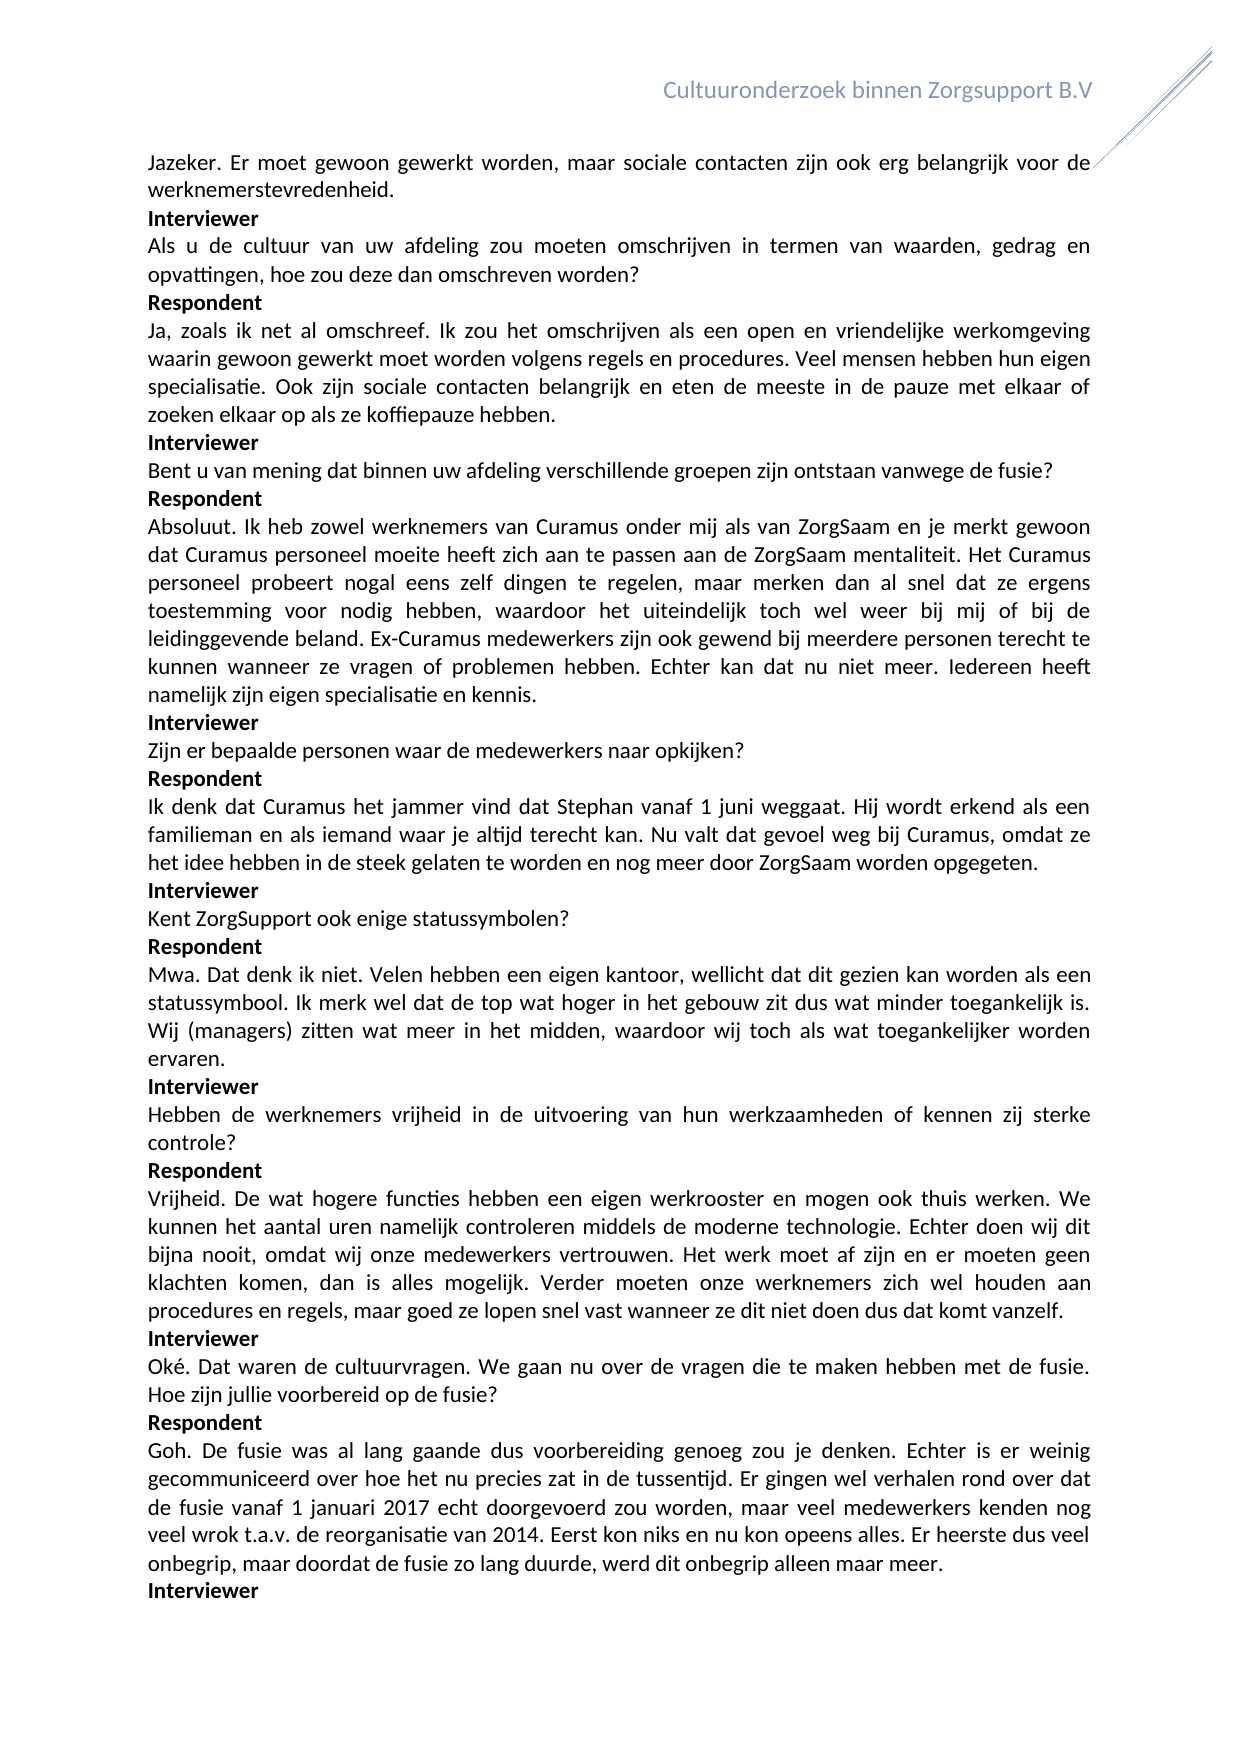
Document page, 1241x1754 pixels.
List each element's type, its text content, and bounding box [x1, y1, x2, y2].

text Interviewer [148, 1577, 1093, 1605]
text Oké. Dat waren de cultuurvragen. We gaan nu over de vragen die te maken hebben met de fusie. Hoe zijn jullie voorbereid op de fusie? [148, 1352, 1093, 1408]
text Jazeker. Er moet gewoon gewerkt worden, maar sociale contacten zijn ook erg belangrijk voor de werknemerstevredenheid. [148, 148, 1093, 204]
text Respondent [148, 288, 1093, 316]
text Hebben de werknemers vrijheid in de uitvoering van hun werkzaamheden of kennen zij sterke controle? [148, 1100, 1093, 1156]
text Respondent [148, 932, 1093, 960]
text Kent ZorgSupport ook enige statussymbolen? [148, 904, 1093, 932]
text Interviewer [148, 1072, 1093, 1100]
text Interviewer [148, 708, 1093, 736]
text Interviewer [148, 876, 1093, 904]
text Ja, zoals ik net al omschreef. Ik zou het omschrijven als een open en vriendelijke werkomgeving waarin gewoon gewerkt moet worden volgens regels en procedures. Veel mensen hebben hun eigen specialisatie. Ook zijn sociale contacten belangrijk en eten de meeste in de pauze met elkaar of zoeken elkaar op als ze koffiepauze hebben. [148, 316, 1093, 428]
text Goh. De fusie was al lang gaande dus voorbereiding genoeg zou je denken. Echter is er weinig gecommuniceerd over hoe het nu precies zat in de tussentijd. Er gingen wel verhalen rond over dat de fusie vanaf 1 januari 2017 echt doorgevoerd zou worden, maar veel medewerkers kenden nog veel wrok t.a.v. de reorganisatie van 2014. Eerst kon niks en nu kon opeens alles. Er heerste dus veel onbegrip, maar doordat de fusie zo lang duurde, werd dit onbegrip alleen maar meer. [148, 1437, 1093, 1577]
text Interviewer [148, 428, 1093, 456]
text Interviewer [148, 1324, 1093, 1352]
text Interviewer [148, 204, 1093, 232]
text Mwa. Dat denk ik niet. Velen hebben een eigen kantoor, wellicht dat dit gezien kan worden als een statussymbool. Ik merk wel dat de top wat hoger in het gebouw zit dus wat minder toegankelijk is. Wij (managers) zitten wat meer in het midden, waardoor wij toch als wat toegankelijker worden ervaren. [148, 960, 1093, 1072]
text Zijn er bepaalde personen waar de medewerkers naar opkijken? [148, 736, 1093, 764]
text Respondent [148, 484, 1093, 512]
text Respondent [148, 764, 1093, 792]
text Ik denk dat Curamus het jammer vind dat Stephan vanaf 1 juni weggaat. Hij wordt erkend als een familieman en als iemand waar je altijd terecht kan. Nu valt dat gevoel weg bij Curamus, omdat ze het idee hebben in de steek gelaten te worden en nog meer door ZorgSaam worden opgegeten. [148, 792, 1093, 876]
text Respondent [148, 1408, 1093, 1437]
text Bent u van mening dat binnen uw afdeling verschillende groepen zijn ontstaan vanwege de fusie? [148, 456, 1093, 484]
text Vrijheid. De wat hogere functies hebben een eigen werkrooster en mogen ook thuis werken. We kunnen het aantal uren namelijk controleren middels de moderne technologie. Echter doen wij dit bijna nooit, omdat wij onze medewerkers vertrouwen. Het werk moet af zijn en er moeten geen klachten komen, dan is alles mogelijk. Verder moeten onze werknemers zich wel houden aan procedures en regels, maar goed ze lopen snel vast wanneer ze dit niet doen dus dat komt vanzelf. [148, 1184, 1093, 1324]
text Absoluut. Ik heb zowel werknemers van Curamus onder mij als van ZorgSaam en je merkt gewoon dat Curamus personeel moeite heeft zich aan te passen aan de ZorgSaam mentaliteit. Het Curamus personeel probeert nogal eens zelf dingen te regelen, maar merken dan al snel dat ze ergens toestemming voor nodig hebben, waardoor het uiteindelijk toch wel weer bij mij of bij de leidinggevende beland. Ex-Curamus medewerkers zijn ook gewend bij meerdere personen terecht te kunnen wanneer ze vragen of problemen hebben. Echter kan dat nu niet meer. Iedereen heeft namelijk zijn eigen specialisatie en kennis. [148, 512, 1093, 708]
text Respondent [148, 1156, 1093, 1184]
text Als u de cultuur van uw afdeling zou moeten omschrijven in termen van waarden, gedrag en opvattingen, hoe zou deze dan omschreven worden? [148, 232, 1093, 288]
